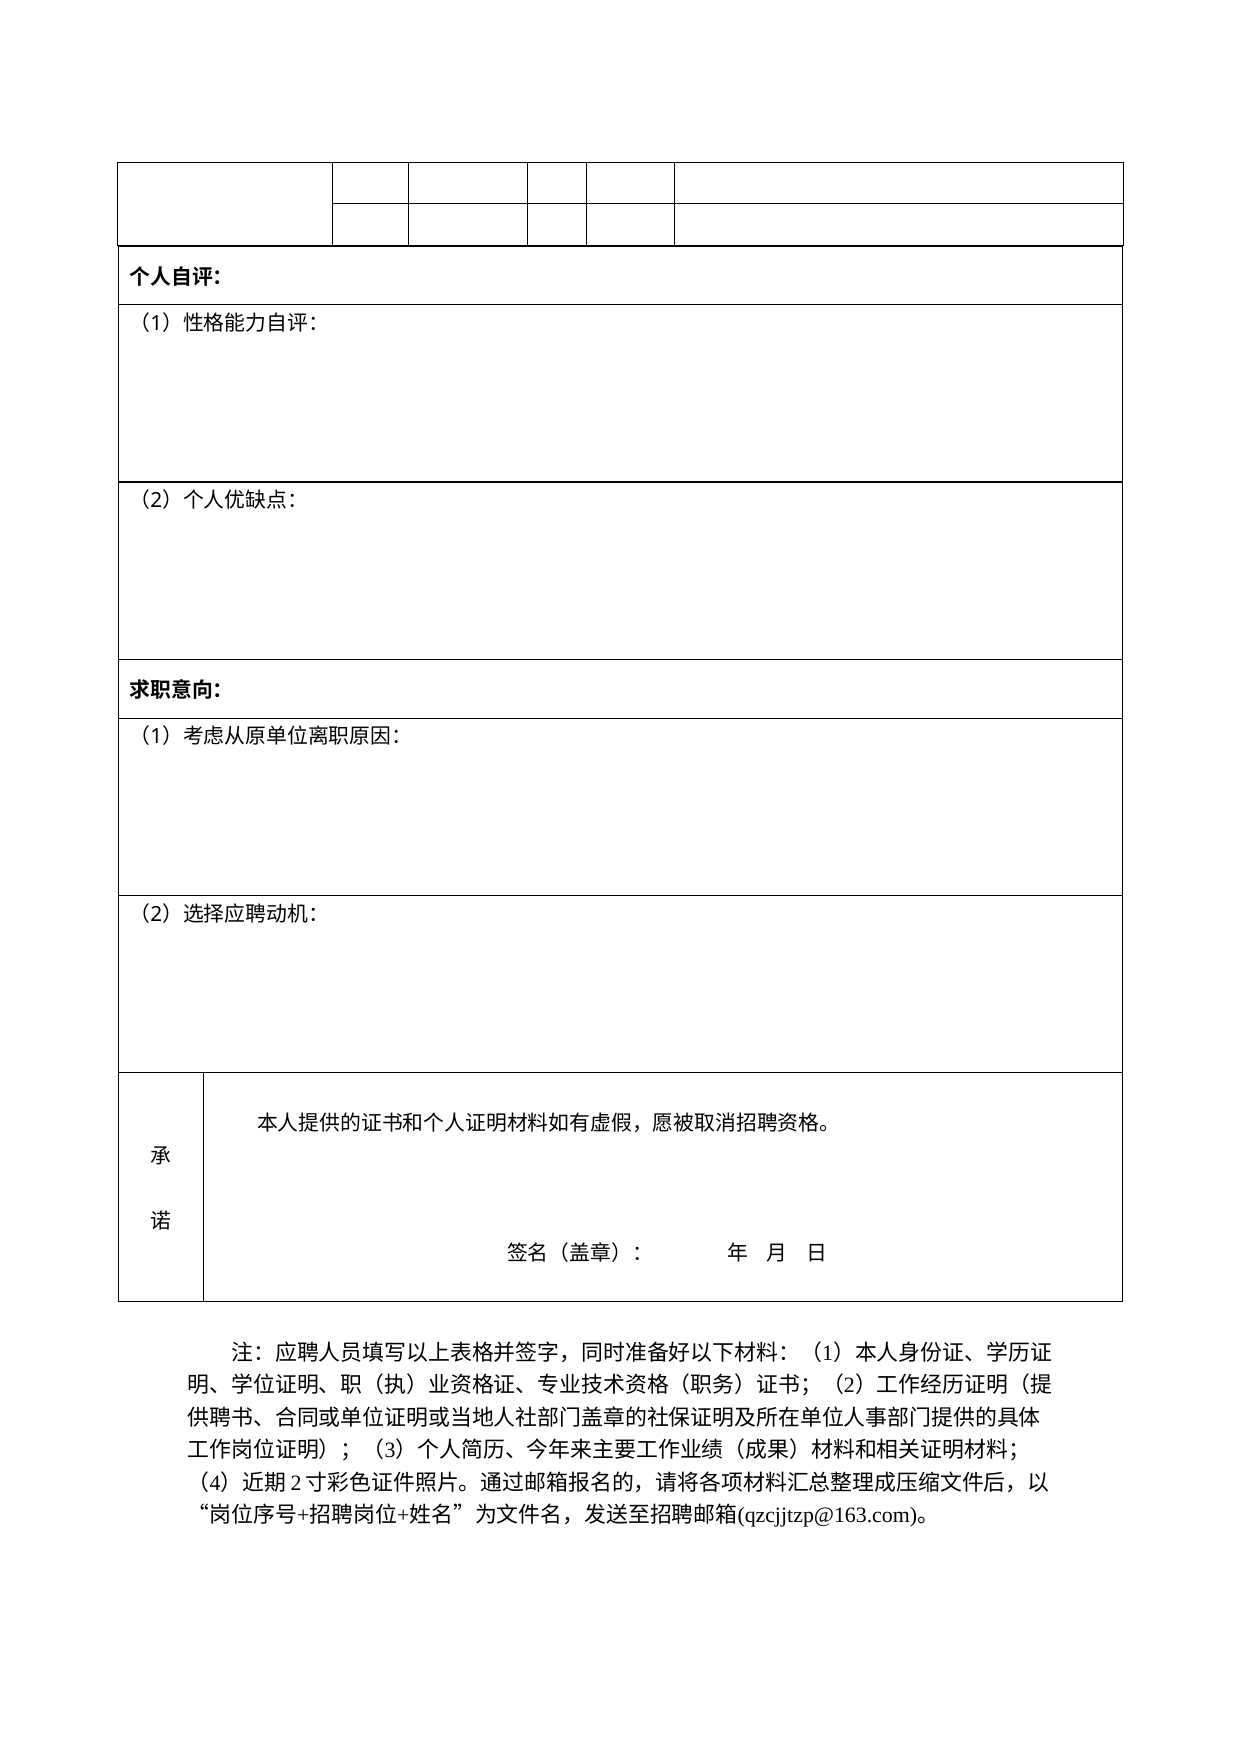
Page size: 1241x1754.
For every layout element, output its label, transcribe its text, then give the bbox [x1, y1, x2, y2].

table_cell 求职意向： [119, 660, 1122, 718]
table_cell [675, 163, 1123, 203]
table_cell [675, 204, 1123, 245]
table_header 个人自评： [119, 247, 1122, 304]
table_cell 本人提供的证书和个人证明材料如有虚假，愿被取消招聘资格。 签名（盖章）： 年 月 日 [204, 1073, 1122, 1301]
table_cell （1）性格能力自评： [119, 305, 1122, 481]
table_cell 承 诺 [119, 1073, 203, 1301]
table_cell （1）考虑从原单位离职原因： [119, 719, 1122, 895]
table_cell （2）个人优缺点： [119, 483, 1122, 658]
table_cell （2）选择应聘动机： [119, 896, 1122, 1072]
table_cell [528, 163, 586, 203]
text 注：应聘人员填写以上表格并签字，同时准备好以下材料：（1）本人身份证、学历证明、学位证明、职（执）业资格证、专业技术资格（职务）证书；（2）工作经历证明（提供聘书、合同或单位证明或当地人社部门盖章的社保证明及所在单位人事部门提供的具体工作岗位证明）；（3）个人简历、今年来主要工作业绩（成果）材料和相关证明材料；（4）近期2寸彩色证件照片。通过邮箱报名的，请将各项材料汇总整理成压缩文件后，以“岗位序号+招聘岗位+姓名”为文件名，发送至招聘邮箱(qzcjjtzp@163.com)。 [187, 1334, 1053, 1529]
table_cell [333, 204, 408, 245]
table_cell [587, 204, 674, 245]
table_cell [528, 204, 586, 245]
table_cell [587, 163, 674, 203]
table_cell [333, 163, 408, 203]
table_cell [409, 204, 527, 245]
table_cell [409, 163, 527, 203]
